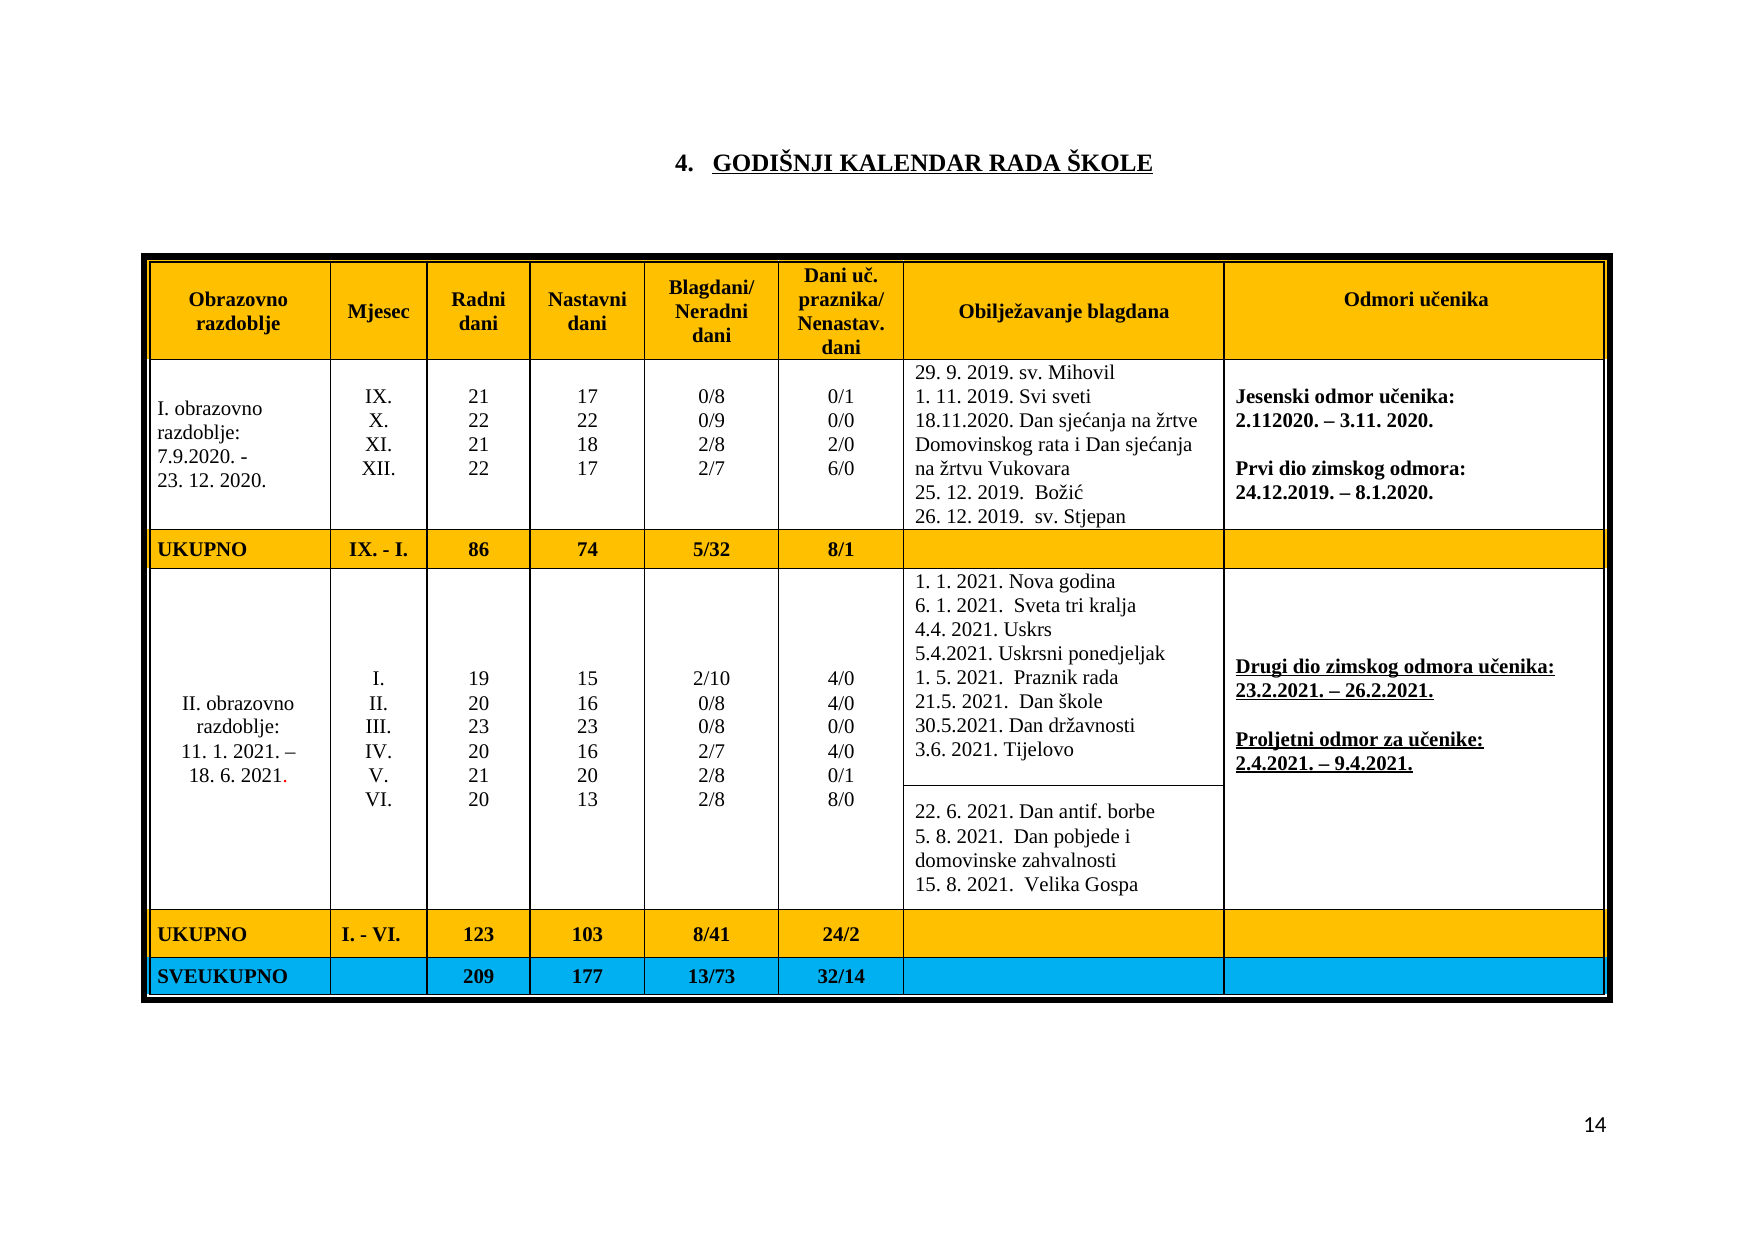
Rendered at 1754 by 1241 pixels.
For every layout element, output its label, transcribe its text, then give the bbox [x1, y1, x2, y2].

table_cell [331, 958, 426, 994]
table_cell 1. 1. 2021. Nova godina 6. 1. 2021. Sveta tri kralja 4.4. 2021. Uskrs 5.4.2021. Uskrsni ponedjeljak 1. 5. 2021. Praznik rada 21.5. 2021. Dan škole 30.5.2021. Dan državnosti 3.6. 2021. Tijelovo [904, 569, 1223, 785]
table_cell 74 [531, 530, 644, 568]
table_cell 0/8 0/9 2/8 2/7 [645, 360, 778, 528]
table_header Blagdani/ Neradni dani [645, 263, 778, 359]
table_cell 13/73 [645, 958, 778, 994]
table_header Nastavni dani [531, 263, 644, 359]
table_cell 0/1 0/0 2/0 6/0 [779, 360, 903, 528]
table_header Obilježavanje blagdana [904, 263, 1223, 359]
table_cell II. obrazovno razdoblje: 11. 1. 2021. – 18. 6. 2021. [151, 569, 330, 909]
table_cell 29. 9. 2019. sv. Mihovil 1. 11. 2019. Svi sveti 18.11.2020. Dan sjećanja na žrtve Domovinskog rata i Dan sjećanja na žrtvu Vukovara 25. 12. 2019. Božić 26. 12. 2019. sv. Stjepan [904, 360, 1223, 528]
table_cell I. II. III. IV. V. VI. [331, 569, 426, 909]
table_cell I. obrazovno razdoblje: 7.9.2020. - 23. 12. 2020. [151, 360, 330, 528]
table_cell Drugi dio zimskog odmora učenika: 23.2.2021. – 26.2.2021. Proljetni odmor za učenike: 2.4.2021. – 9.4.2021. [1225, 569, 1603, 909]
table_cell [1225, 530, 1603, 568]
table_cell 32/14 [779, 958, 903, 994]
table_cell 209 [428, 958, 529, 994]
table_header Radni dani [428, 263, 529, 359]
table_cell 5/32 [645, 530, 778, 568]
table_cell [904, 910, 1223, 957]
table_cell IX. - I. [331, 530, 426, 568]
table_header Mjesec [331, 263, 426, 359]
table_cell 177 [531, 958, 644, 994]
list GODIŠNJI KALENDAR RADA ŠKOLE [222, 148, 1606, 176]
table_cell UKUPNO [151, 530, 330, 568]
table_cell IX. X. XI. XII. [331, 360, 426, 528]
table_header Odmori učenika [1225, 263, 1603, 359]
table_cell [904, 958, 1223, 994]
table_cell 15 16 23 16 20 13 [531, 569, 644, 909]
table_header Obrazovno razdoblje [151, 263, 330, 359]
table_cell UKUPNO [151, 910, 330, 957]
table_cell 8/41 [645, 910, 778, 957]
table_cell 19 20 23 20 21 20 [428, 569, 529, 909]
table_cell 86 [428, 530, 529, 568]
table_cell SVEUKUPNO [151, 958, 330, 994]
table_cell 103 [531, 910, 644, 957]
table_header Dani uč. praznika/ Nenastav. dani [779, 263, 903, 359]
table_cell 24/2 [779, 910, 903, 957]
table_cell [904, 530, 1223, 568]
table_cell 22. 6. 2021. Dan antif. borbe 5. 8. 2021. Dan pobjede i domovinske zahvalnosti 15. 8. 2021. Velika Gospa [904, 786, 1223, 909]
table_cell [1225, 910, 1603, 957]
table_cell 8/1 [779, 530, 903, 568]
table_cell 123 [428, 910, 529, 957]
table_cell [1225, 958, 1603, 994]
table_cell I. - VI. [331, 910, 426, 957]
table_cell 2/10 0/8 0/8 2/7 2/8 2/8 [645, 569, 778, 909]
table_cell 21 22 21 22 [428, 360, 529, 528]
table_cell 4/0 4/0 0/0 4/0 0/1 8/0 [779, 569, 903, 909]
table_cell 17 22 18 17 [531, 360, 644, 528]
table_cell Jesenski odmor učenika: 2.112020. – 3.11. 2020. Prvi dio zimskog odmora: 24.12.2019. – 8.1.2020. [1225, 360, 1603, 528]
